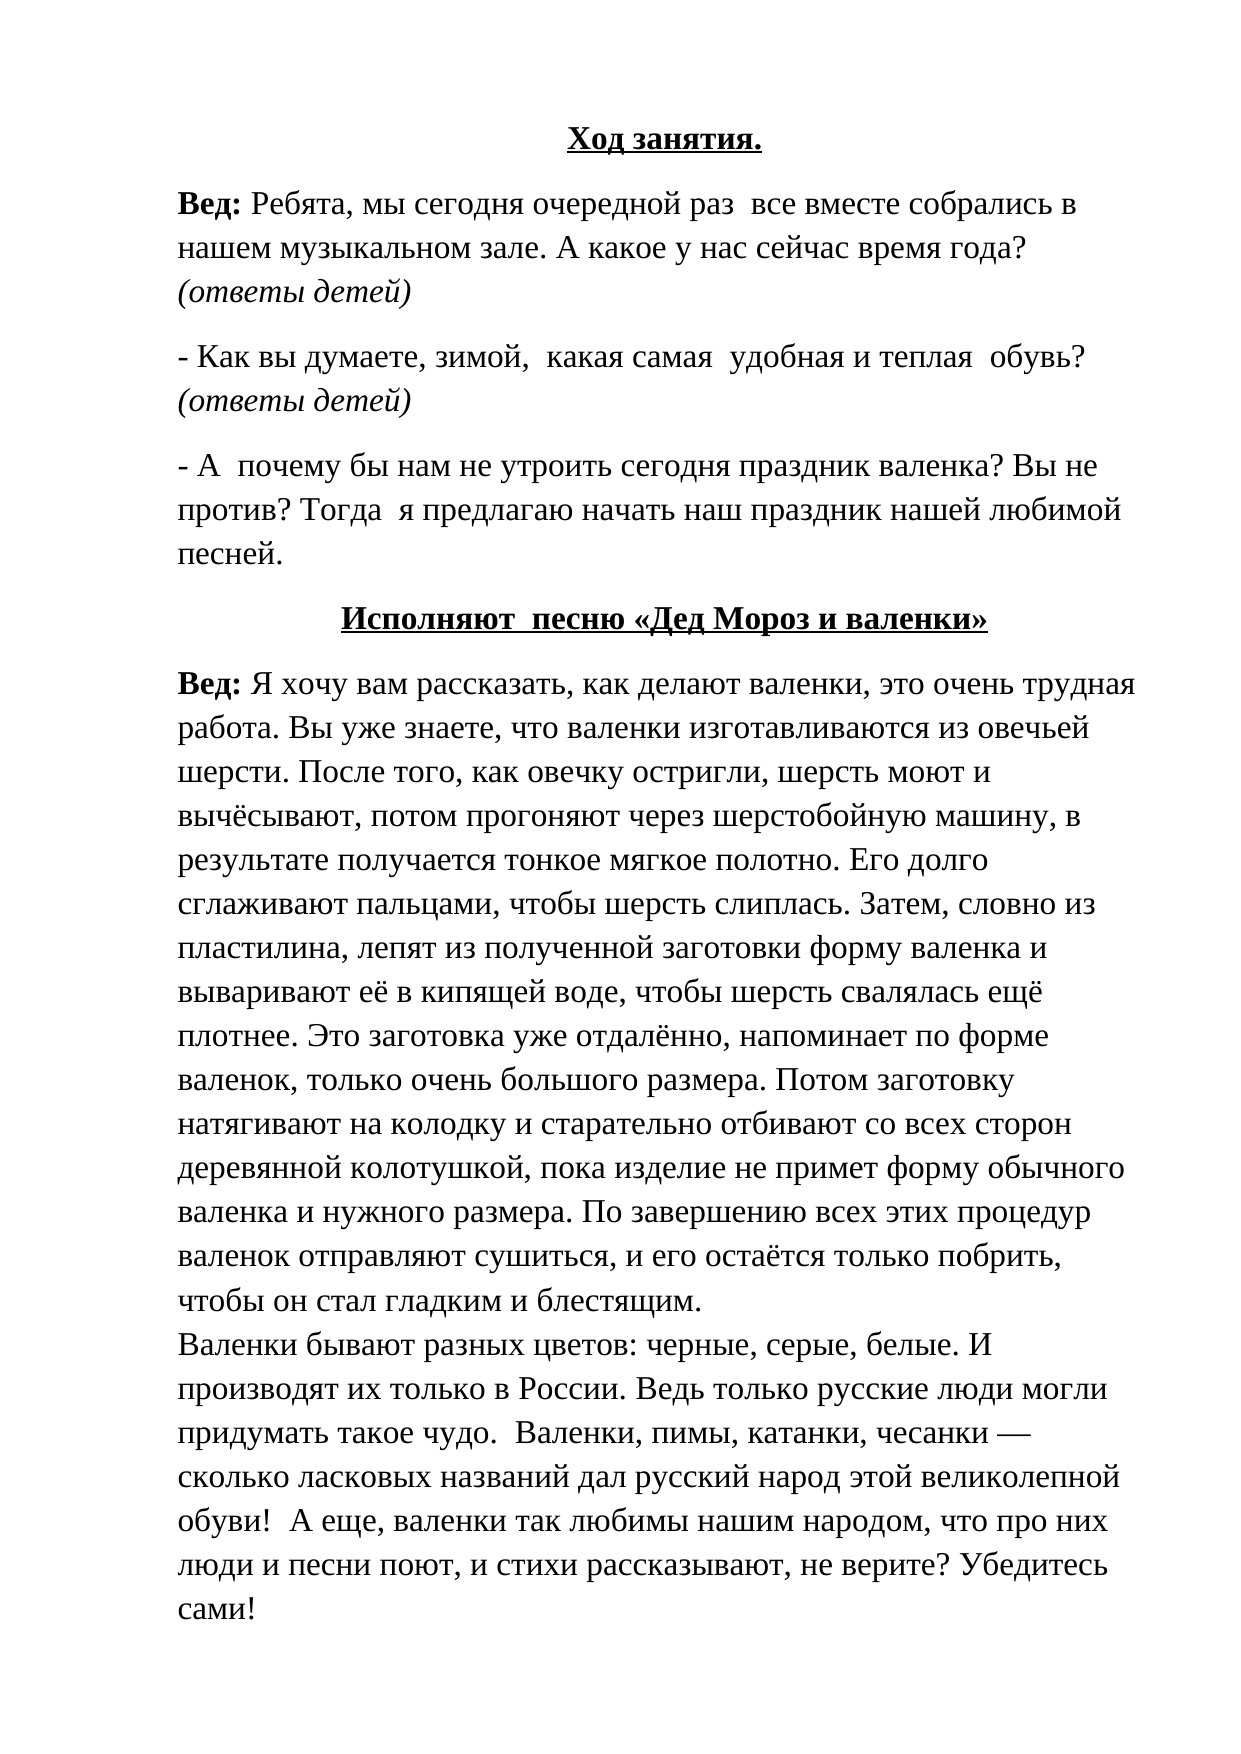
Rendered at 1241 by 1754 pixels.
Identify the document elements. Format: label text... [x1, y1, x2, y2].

text - А почему бы нам не утроить сегодня праздник валенка? Вы не против? Тогда я предлагаю начать наш праздник нашей любимой песней. [177, 445, 1152, 571]
text Вед: Ребята, мы сегодня очередной раз все вместе собрались в нашем музыкальном зале. А какое у нас сейчас время года? (ответы детей) [177, 183, 1152, 309]
text Ход занятия. [177, 118, 1152, 156]
text Вед: Я хочу вам рассказать, как делают валенки, это очень трудная работа. Вы уже знаете, что валенки изготавливаются из овечьей шерсти. После того, как овечку остригли, шерсть моют и вычёсывают, потом прогоняют через шерстобойную машину, в результате получается тонкое мягкое полотно. Его долго сглаживают пальцами, чтобы шерсть слиплась. Затем, словно из пластилина, лепят из полученной заготовки форму валенка и вываривают её в кипящей воде, чтобы шерсть свалялась ещё плотнее. Это заготовка уже отдалённо, напоминает по форме валенок, только очень большого размера. Потом заготовку натягивают на колодку и старательно отбивают со всех сторон деревянной колотушкой, пока изделие не примет форму обычного валенка и нужного размера. По завершению всех этих процедур валенок отправляют сушиться, и его остаётся только побрить, чтобы он стал гладким и блестящим. Валенки бывают разных цветов: черные, серые, белые. И производят их только в России. Ведь только русские люди могли придумать такое чудо. Валенки, пимы, катанки, чесанки — сколько ласковых названий дал русский народ этой великолепной обуви! А еще, валенки так любимы нашим народом, что про них люди и песни поют, и стихи рассказывают, не верите? Убедитесь сами! [177, 663, 1152, 1627]
text Исполняют песню «Дед Мороз и валенки» [177, 598, 1152, 636]
text - Как вы думаете, зимой, какая самая удобная и теплая обувь? (ответы детей) [177, 336, 1152, 418]
